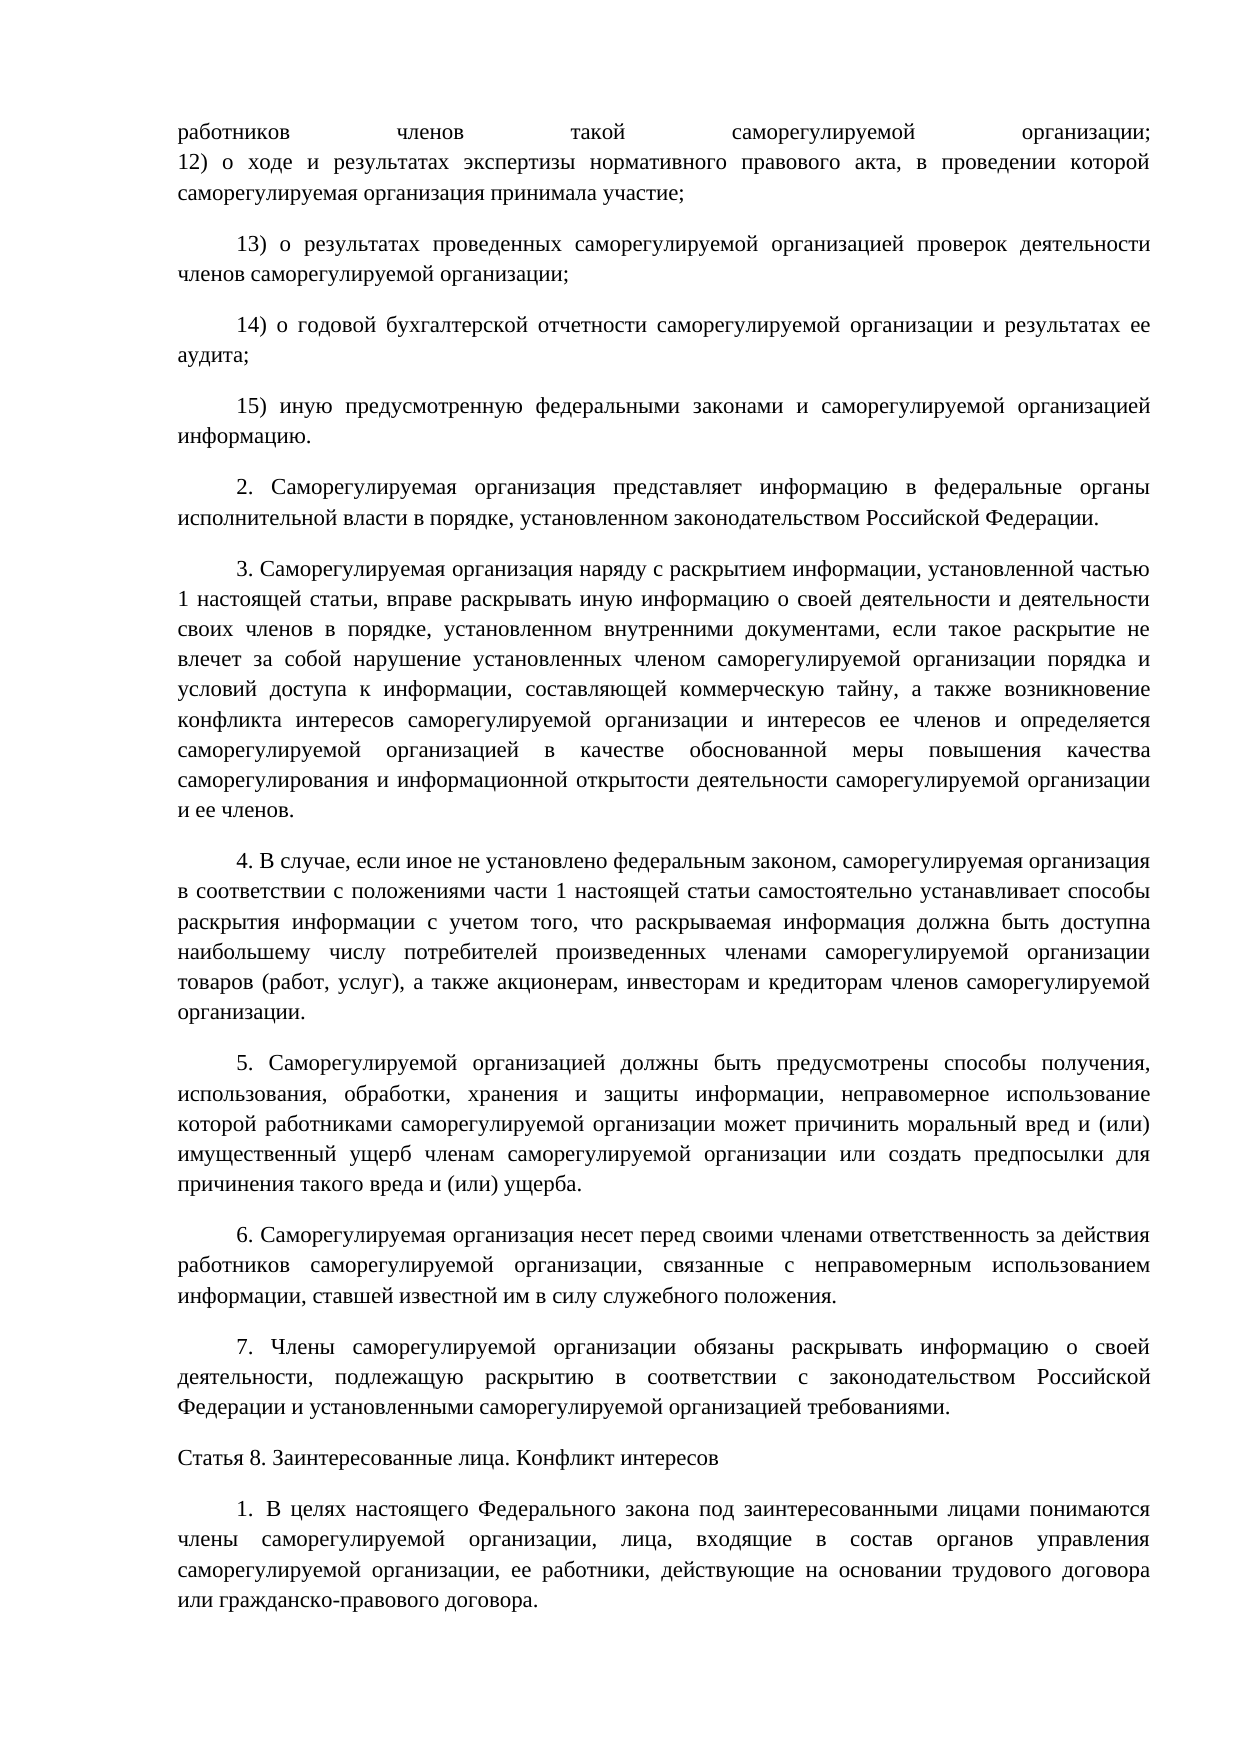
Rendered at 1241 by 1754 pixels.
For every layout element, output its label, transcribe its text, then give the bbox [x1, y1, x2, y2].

text 13) о результатах проведенных саморегулируемой организацией проверок деятельности членов саморегулируемой организации; [177, 229, 1152, 286]
text 15) иную предусмотренную федеральными законами и саморегулируемой организацией информацию. [177, 392, 1152, 449]
text 7. Члены саморегулируемой организации обязаны раскрывать информацию о своей деятельности, подлежащую раскрытию в соответствии с законодательством Российской Федерации и установленными саморегулируемой организацией требованиями. [177, 1333, 1152, 1419]
list В целях настоящего Федерального закона под заинтересованными лицами понимаются члены саморегулируемой организации, лица, входящие в состав органов управления саморегулируемой организации, ее работники, действующие на основании трудового договора или гражданско-правового договора. [177, 1495, 1152, 1612]
text Статья 8. Заинтересованные лица. Конфликт интересов [177, 1444, 1152, 1471]
text 2. Саморегулируемая организация представляет информацию в федеральные органы исполнительной власти в порядке, установленном законодательством Российской Федерации. [177, 473, 1152, 530]
text 4. В случае, если иное не установлено федеральным законом, саморегулируемая организация в соответствии с положениями части 1 настоящей статьи самостоятельно устанавливает способы раскрытия информации с учетом того, что раскрываемая информация должна быть доступна наибольшему числу потребителей произведенных членами саморегулируемой организации товаров (работ, услуг), а также акционерам, инвесторам и кредиторам членов саморегулируемой организации. [177, 847, 1152, 1025]
text 5. Саморегулируемой организацией должны быть предусмотрены способы получения, использования, обработки, хранения и защиты информации, неправомерное использование которой работниками саморегулируемой организации может причинить моральный вред и (или) имущественный ущерб членам саморегулируемой организации или создать предпосылки для причинения такого вреда и (или) ущерба. [177, 1049, 1152, 1197]
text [177, 118, 1152, 205]
text 14) о годовой бухгалтерской отчетности саморегулируемой организации и результатах ее аудита; [177, 311, 1152, 367]
text 3. Саморегулируемая организация наряду с раскрытием информации, установленной частью 1 настоящей статьи, вправе раскрывать иную информацию о своей деятельности и деятельности своих членов в порядке, установленном внутренними документами, если такое раскрытие не влечет за собой нарушение установленных членом саморегулируемой организации порядка и условий доступа к информации, составляющей коммерческую тайну, а также возникновение конфликта интересов саморегулируемой организации и интересов ее членов и определяется саморегулируемой организацией в качестве обоснованной меры повышения качества саморегулирования и информационной открытости деятельности саморегулируемой организации и ее членов. [177, 554, 1152, 823]
text 6. Саморегулируемая организация несет перед своими членами ответственность за действия работников саморегулируемой организации, связанные с неправомерным использованием информации, ставшей известной им в силу служебного положения. [177, 1221, 1152, 1308]
